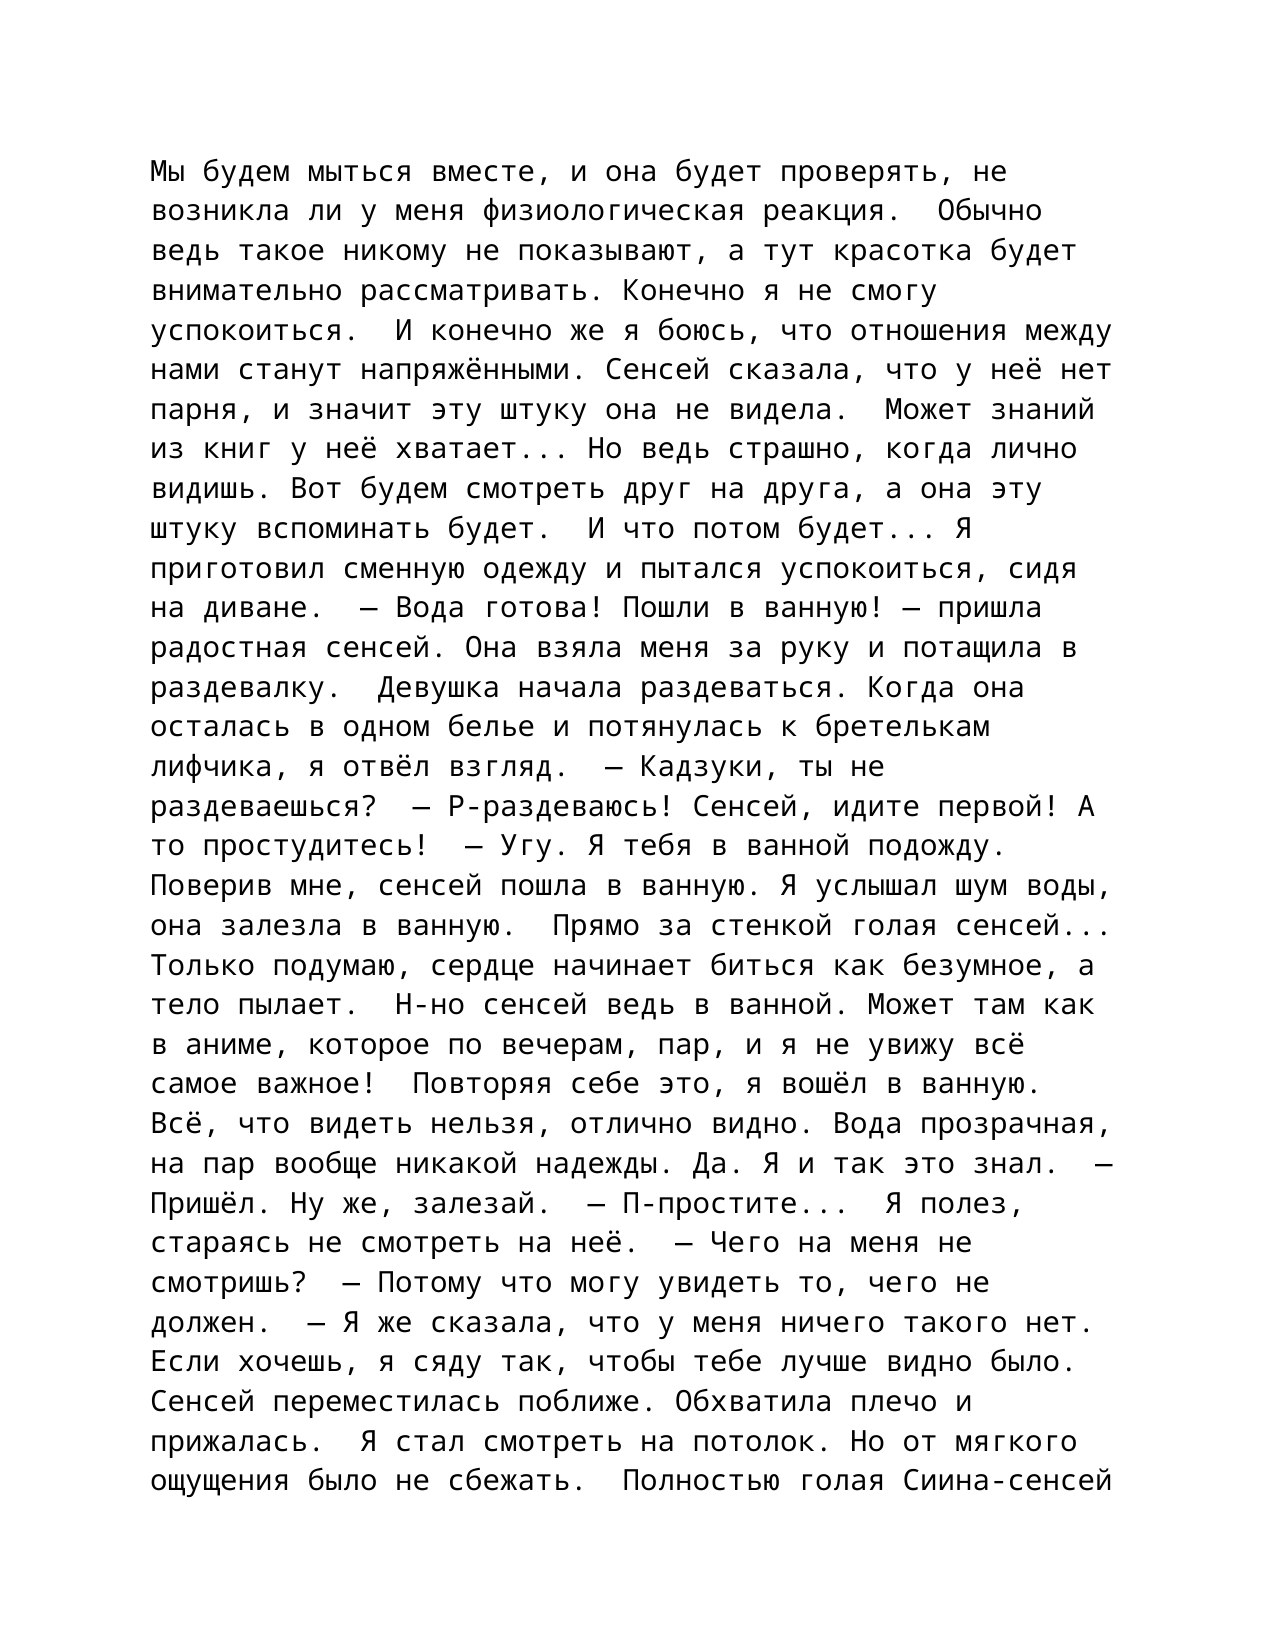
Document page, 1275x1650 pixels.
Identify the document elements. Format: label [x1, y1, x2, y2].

text [150, 150, 1125, 1499]
